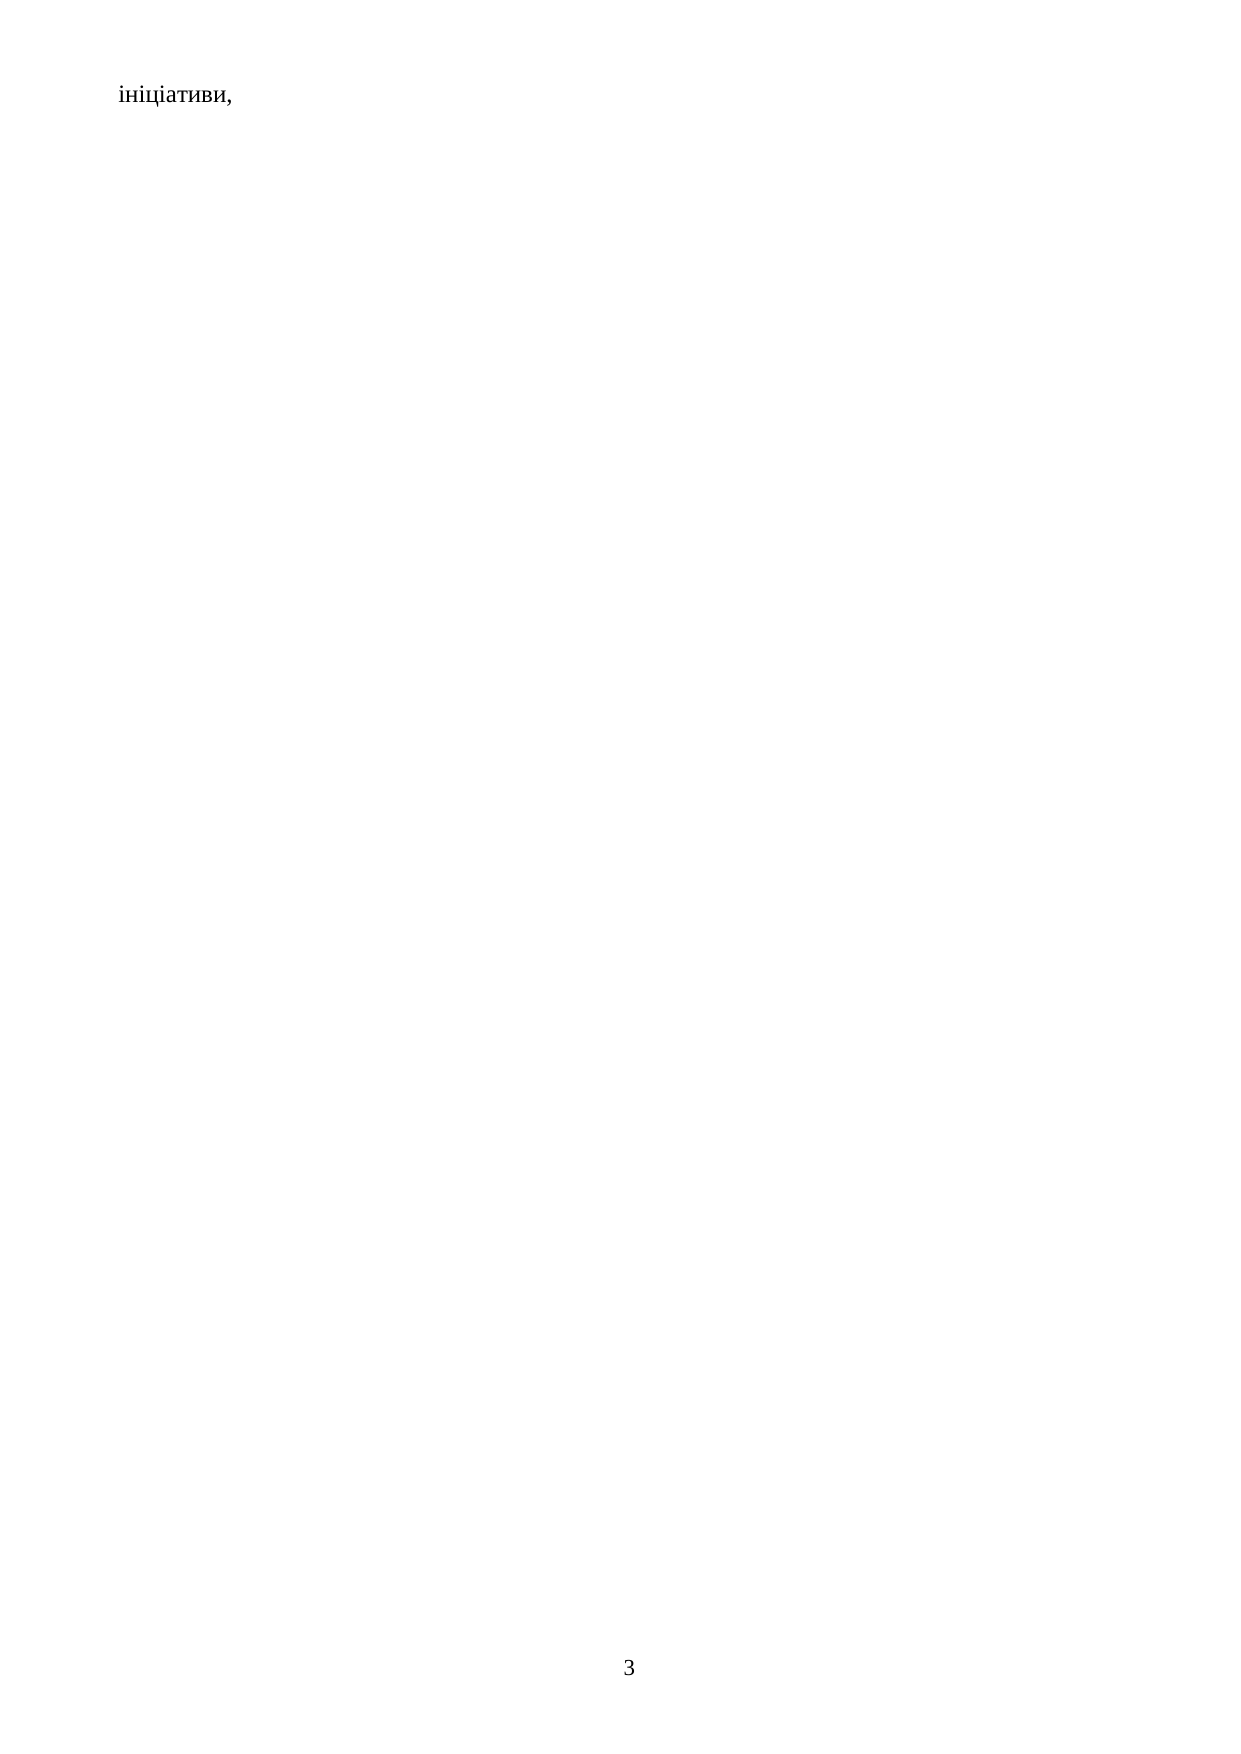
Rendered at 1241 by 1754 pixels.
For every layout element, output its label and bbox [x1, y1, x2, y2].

text [118, 79, 1152, 108]
